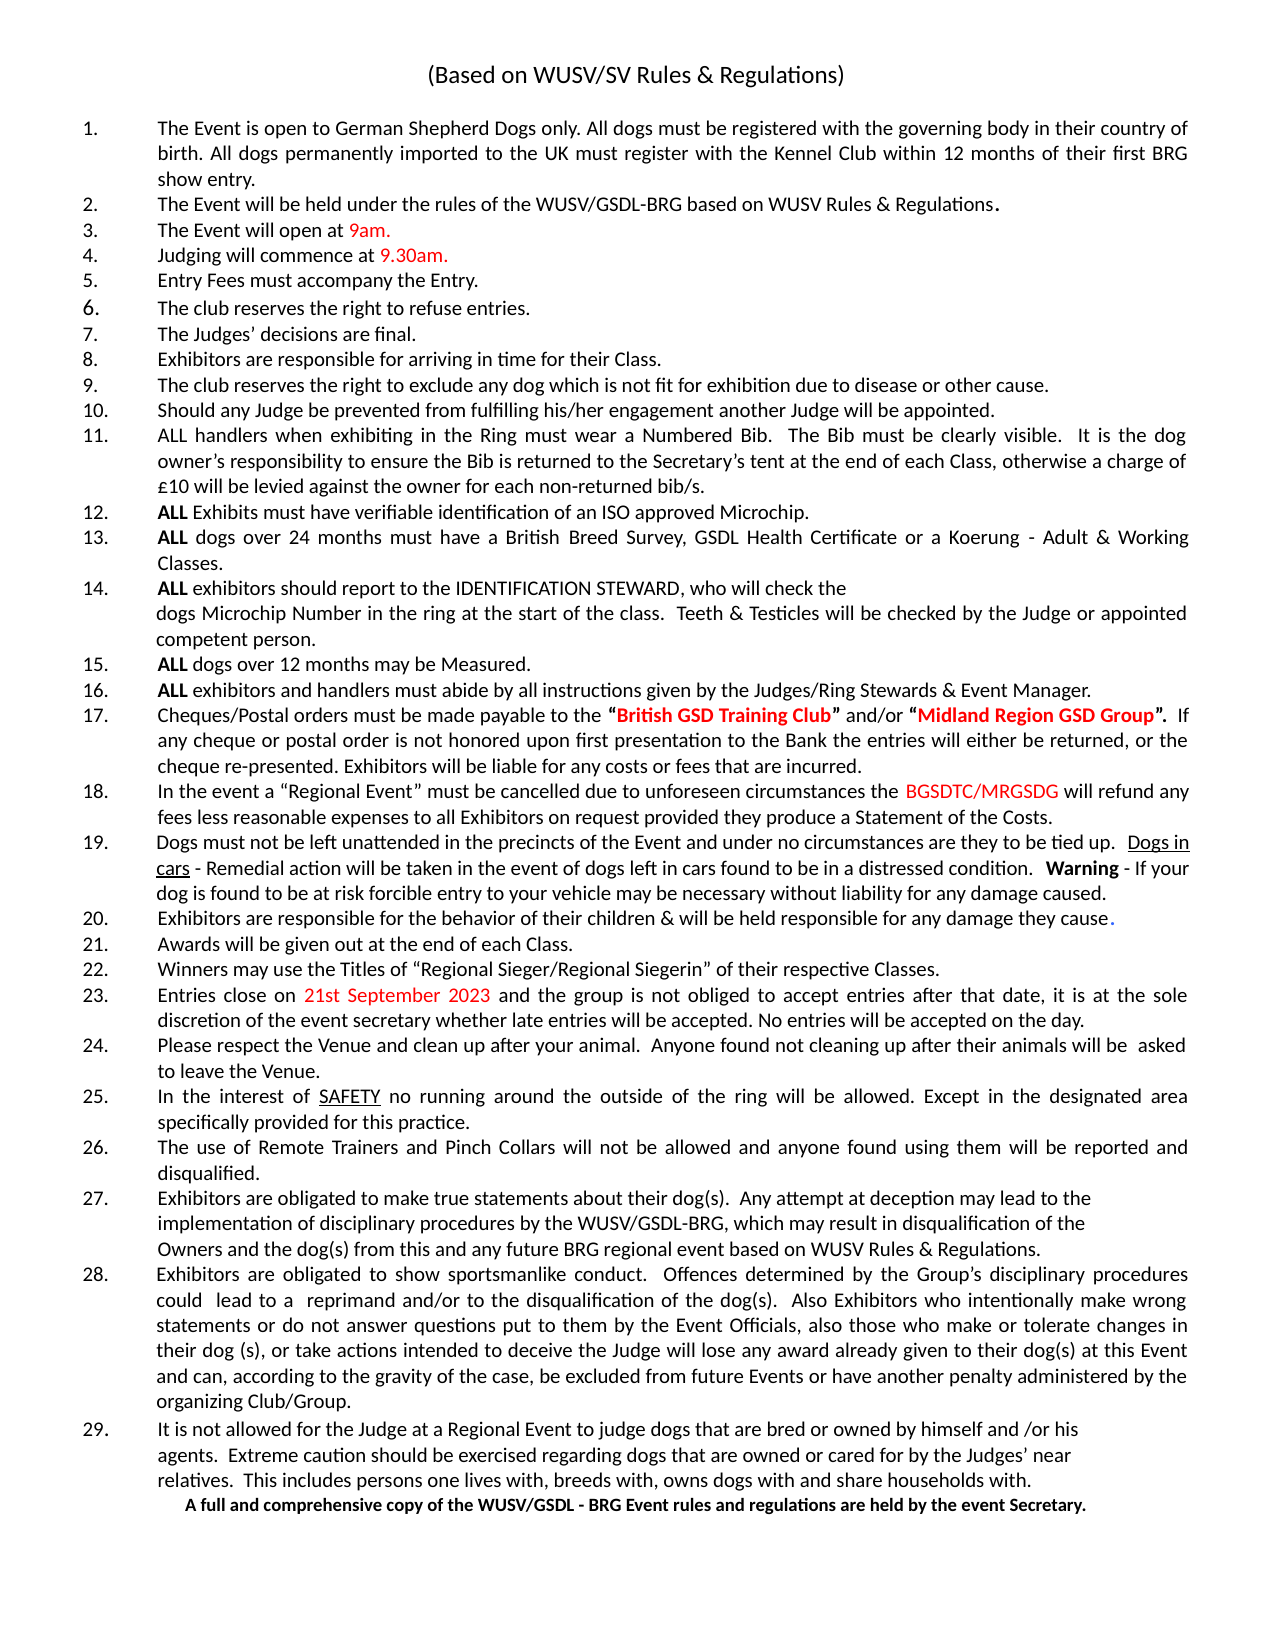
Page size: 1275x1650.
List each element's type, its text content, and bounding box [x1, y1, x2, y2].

text 7. The Judges’ decisions are final. [82, 321, 1189, 346]
text 17. Cheques/Postal orders must be made payable to the “British GSD Training Club” and/or “Midland Region GSD Group”. If any cheque or postal order is not honored upon first presentation to the Bank the entries will either be returned, or the cheque re-presented. Exhibitors will be liable for any costs or fees that are incurred. [82, 702, 1189, 778]
text 23. Entries close on 21st September 2023 and the group is not obliged to accept entries after that date, it is at the sole discretion of the event secretary whether late entries will be accepted. No entries will be accepted on the day. [82, 982, 1189, 1033]
text 13. dogs over 24 months must have a British Breed Survey, GSDL Health Certificate or a Koerung - Adult & Working Classes. [82, 524, 1189, 575]
text 27. Exhibitors are obligated to make true statements about their dog(s). Any attempt at deception may lead to the [82, 1185, 1189, 1211]
text 22. Winners may use the Titles of “Regional Sieger/Regional Siegerin” of their respective Classes. [82, 956, 1189, 982]
text 11. handlers when exhibiting in the Ring must wear a Numbered Bib. The Bib must be clearly visible. It is the dog owner’s responsibility to ensure the Bib is returned to the Secretary’s tent at the end of each Class, otherwise a charge of £10 will be levied against the owner for each non-returned bib/s. [82, 423, 1189, 499]
text 9. The club reserves the right to exclude any dog which is not fit for exhibition due to disease or other cause. [82, 372, 1189, 397]
text 4. Judging will commence at 9.30am. [82, 242, 1189, 268]
text 18. In the event a “Regional Event” must be cancelled due to unforeseen circumstances the BGSDTC/MRGSDG will refund any fees less reasonable expenses to all Exhibitors on request provided they produce a Statement of the Costs. [82, 778, 1189, 829]
text 24. Please respect the Venue and clean up after your animal. Anyone found not cleaning up after their animals will be asked to leave the Venue. [82, 1033, 1189, 1083]
text 20. Exhibitors are responsible for the behavior of their children & will be held responsible for any damage they cause. [82, 906, 1189, 931]
text 26. The use of Remote Trainers and Pinch Collars will not be allowed and anyone found using them will be reported and disqualified. [82, 1134, 1189, 1185]
list Exhibitors are obligated to show sportsmanlike conduct. Offences determined by the Group’s disciplinary procedures could lead to a reprimand and/or to the disqualification of the dog(s). Also Exhibitors who intentionally make wrong statements or do not answer questions put to them by the Event Officials, also those who make or tolerate changes in their dog (s), or take actions intended to deceive the Judge will lose any award already given to their dog(s) at this Event and can, according to the gravity of the case, be excluded from future Events or have another penalty administered by the organizing Club/Group. [82, 1261, 1189, 1414]
text A full and comprehensive copy of the WUSV/GSDL - BRG Event rules and regulations are held by the event Secretary. [82, 1493, 1189, 1516]
text implementation of disciplinary procedures by the WUSV/GSDL-, which may result in disqualification of the [82, 1211, 1189, 1236]
text dogs Microchip Number in the ring at the start of the class. Teeth & Testicles will be checked by the Judge or appointed competent person. [156, 601, 1189, 651]
text 5. Entry Fees must accompany the Entry. [82, 268, 1189, 293]
text 12. Exhibits must have verifiable identification of an ISO approved Microchip. [82, 499, 1189, 524]
text 15. dogs over 12 months may be Measured. [82, 651, 1189, 677]
text 3. The Event will open at 9am. [82, 217, 1189, 242]
text 1. The Event is open to German Shepherd Dogs only. All dogs must be registered with the governing body in their country of birth. All dogs permanently imported to the UK must register with the Kennel Club within 12 months of their first BRG show entry. [82, 115, 1189, 191]
text Owners and the dog(s) from this and any future regional event based on WUSV Rules & Regulations. [82, 1236, 1189, 1261]
text agents. Extreme caution should be exercised regarding dogs that are owned or cared for by the Judges’ near [82, 1442, 1189, 1467]
text 16. exhibitors and handlers must abide by all instructions given by the Judges/Ring Stewards & Event Manager. [82, 677, 1189, 702]
text 29. It is not allowed for the Judge at a Regional Event to judge dogs that are bred or owned by himself and /or his [82, 1414, 1189, 1442]
text 6. The club reserves the right to refuse entries. [82, 293, 1189, 321]
text relatives. This includes persons one lives with, breeds with, owns dogs with and share households with. [82, 1467, 1189, 1493]
text 19. Dogs must not be left unattended in the precincts of the Event and under no circumstances are they to be tied up. Dogs in cars - Remedial action will be taken in the event of dogs left in cars found to be in a distressed condition. Warning - If your dog is found to be at risk forcible entry to your vehicle may be necessary without liability for any damage caused. [82, 829, 1189, 906]
text 10. Should any Judge be prevented from fulfilling his/her engagement another Judge will be appointed. [82, 397, 1189, 423]
text 25. In the interest of SAFETY no running around the outside of the ring will be allowed. Except in the designated area specifically provided for this practice. [82, 1083, 1189, 1134]
text 8. Exhibitors are responsible for arriving in time for their Class. [82, 346, 1189, 372]
text (Based on WUSV/SV Rules & Regulations) [82, 59, 1189, 90]
text 21. Awards will be given out at the end of each Class. [82, 931, 1189, 956]
text 2. The Event will be held under the rules of the WUSV/GSDL- based on WUSV Rules & Regulations. [82, 191, 1189, 217]
text 14. exhibitors should report to the IDENTIFICATION STEWARD, who will check the [82, 575, 1189, 601]
